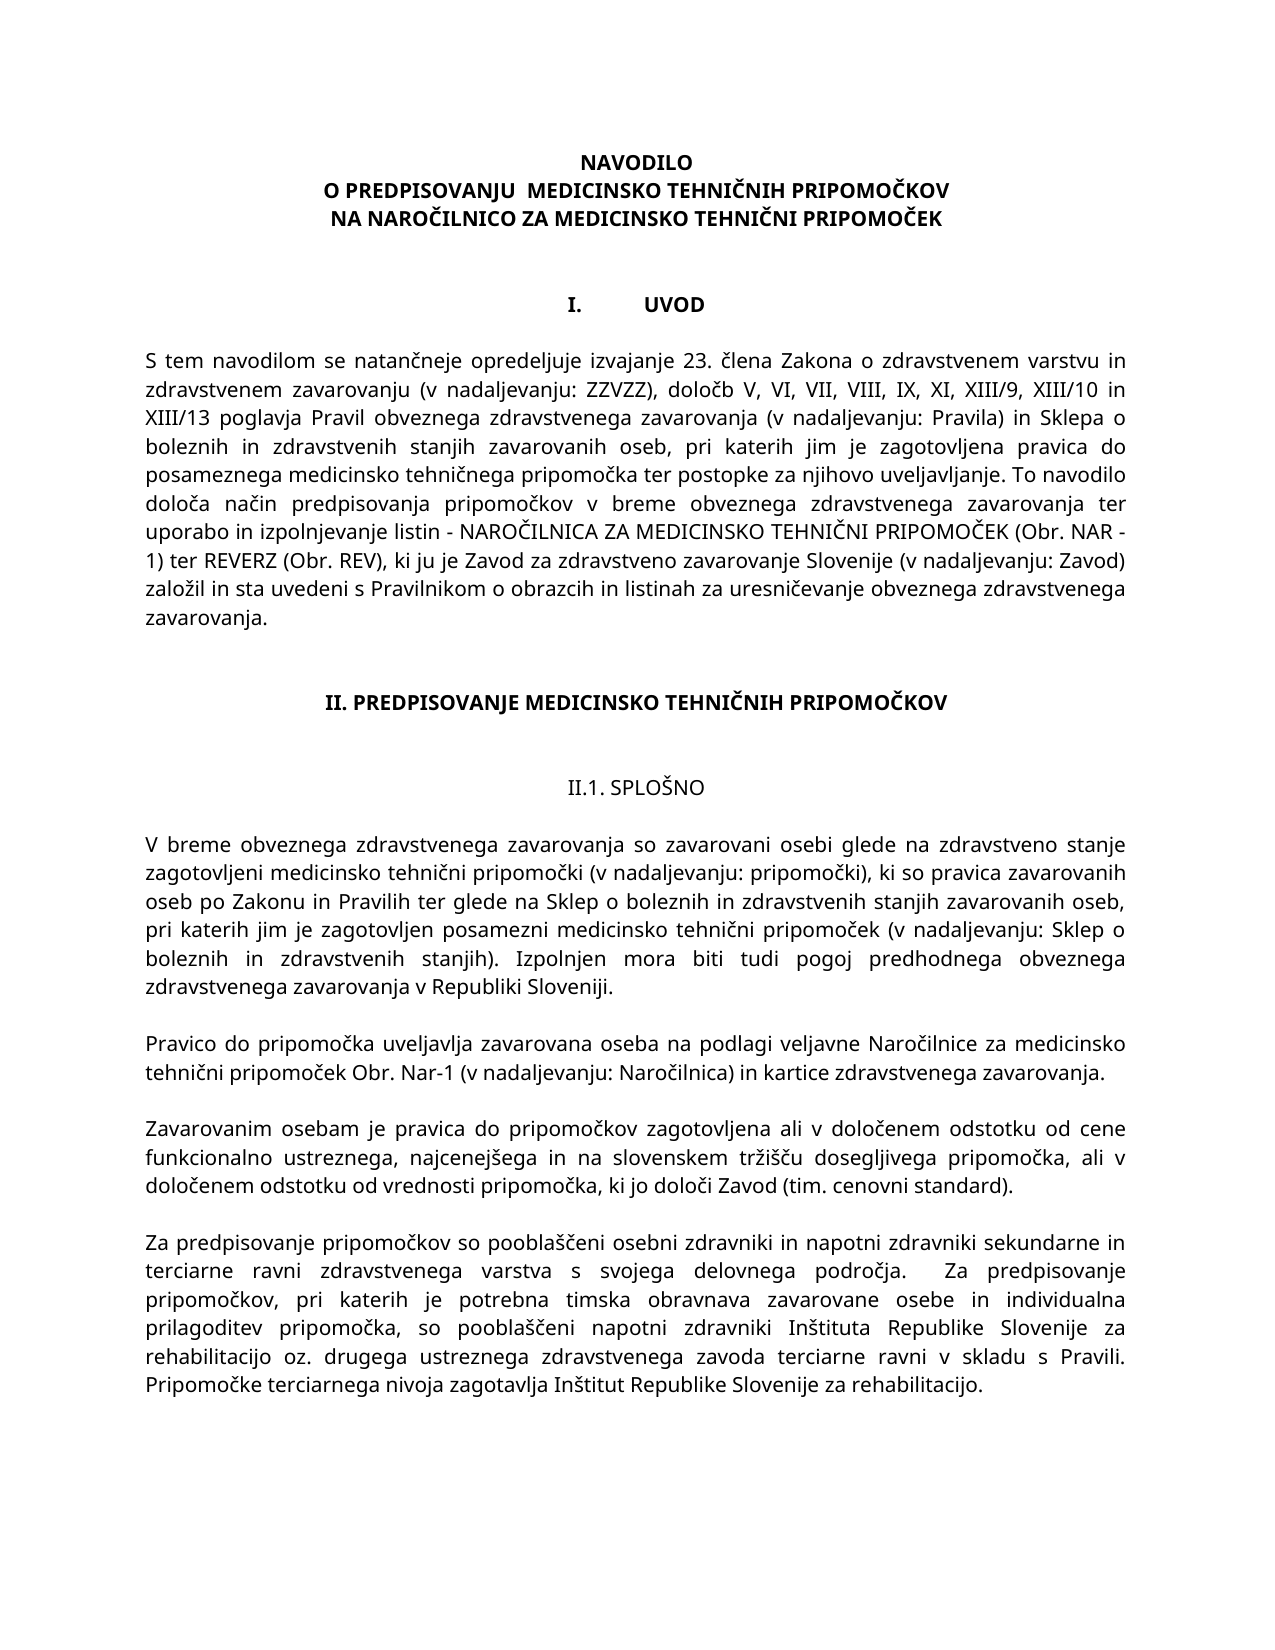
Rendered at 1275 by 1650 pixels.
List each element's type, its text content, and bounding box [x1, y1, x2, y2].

text S tem navodilom se natančneje opredeljuje izvajanje 23. člena Zakona o zdravstvenem varstvu in zdravstvenem zavarovanju (v nadaljevanju: ZZVZZ), določb V, VI, VII, VIII, IX, XI, XIII/9, XIII/10 in XIII/13 poglavja Pravil obveznega zdravstvenega zavarovanja (v nadaljevanju: Pravila) in Sklepa o boleznih in zdravstvenih stanjih zavarovanih oseb, pri katerih jim je zagotovljena pravica do posameznega medicinsko tehničnega pripomočka ter postopke za njihovo uveljavljanje. To navodilo določa način predpisovanja pripomočkov v breme obveznega zdravstvenega zavarovanja ter uporabo in izpolnjevanje listin - NAROČILNICA ZA MEDICINSKO TEHNIČNI PRIPOMOČEK (Obr. NAR -1) ter REVERZ (Obr. REV), ki ju je Zavod za zdravstveno zavarovanje Slovenije (v nadaljevanju: Zavod) založil in sta uvedeni s Pravilnikom o obrazcih in listinah za uresničevanje obveznega zdravstvenega zavarovanja. [145, 347, 1127, 631]
text II. PREDPISOVANJE MEDICINSKO TEHNIČNIH PRIPOMOČKOV [145, 688, 1127, 716]
text II.1. SPLOŠNO [145, 773, 1127, 802]
text Pravico do pripomočka uveljavlja zavarovana oseba na podlagi veljavne Naročilnice za medicinsko tehnični pripomoček Obr. Nar-1 (v nadaljevanju: Naročilnica) in kartice zdravstvenega zavarovanja. [145, 1029, 1127, 1086]
text O PREDPISOVANJU MEDICINSKO TEHNIČNIH PRIPOMOČKOV [145, 176, 1127, 204]
text I. UVOD [145, 290, 1127, 318]
text Za predpisovanje pripomočkov so pooblaščeni osebni zdravniki in napotni zdravniki sekundarne in terciarne ravni zdravstvenega varstva s svojega delovnega področja. Za predpisovanje pripomočkov, pri katerih je potrebna timska obravnava zavarovane osebe in individualna prilagoditev pripomočka, so pooblaščeni napotni zdravniki Inštituta Republike Slovenije za rehabilitacijo oz. drugega ustreznega zdravstvenega zavoda terciarne ravni v skladu s Pravili. Pripomočke terciarnega nivoja zagotavlja Inštitut Republike Slovenije za rehabilitacijo. [145, 1228, 1127, 1399]
text V breme obveznega zdravstvenega zavarovanja so zavarovani osebi glede na zdravstveno stanje zagotovljeni medicinsko tehnični pripomočki (v nadaljevanju: pripomočki), ki so pravica zavarovanih oseb po Zakonu in Pravilih ter glede na Sklep o boleznih in zdravstvenih stanjih zavarovanih oseb, pri katerih jim je zagotovljen posamezni medicinsko tehnični pripomoček (v nadaljevanju: Sklep o boleznih in zdravstvenih stanjih). Izpolnjen mora biti tudi pogoj predhodnega obveznega zdravstvenega zavarovanja v Republiki Sloveniji. [145, 830, 1127, 1001]
text NAVODILO [145, 148, 1127, 176]
text NA NAROČILNICO ZA MEDICINSKO TEHNIČNI PRIPOMOČEK [145, 204, 1127, 233]
text Zavarovanim osebam je pravica do pripomočkov zagotovljena ali v določenem odstotku od cene funkcionalno ustreznega, najcenejšega in na slovenskem tržišču dosegljivega pripomočka, ali v določenem odstotku od vrednosti pripomočka, ki jo določi Zavod (tim. cenovni standard). [145, 1114, 1127, 1200]
